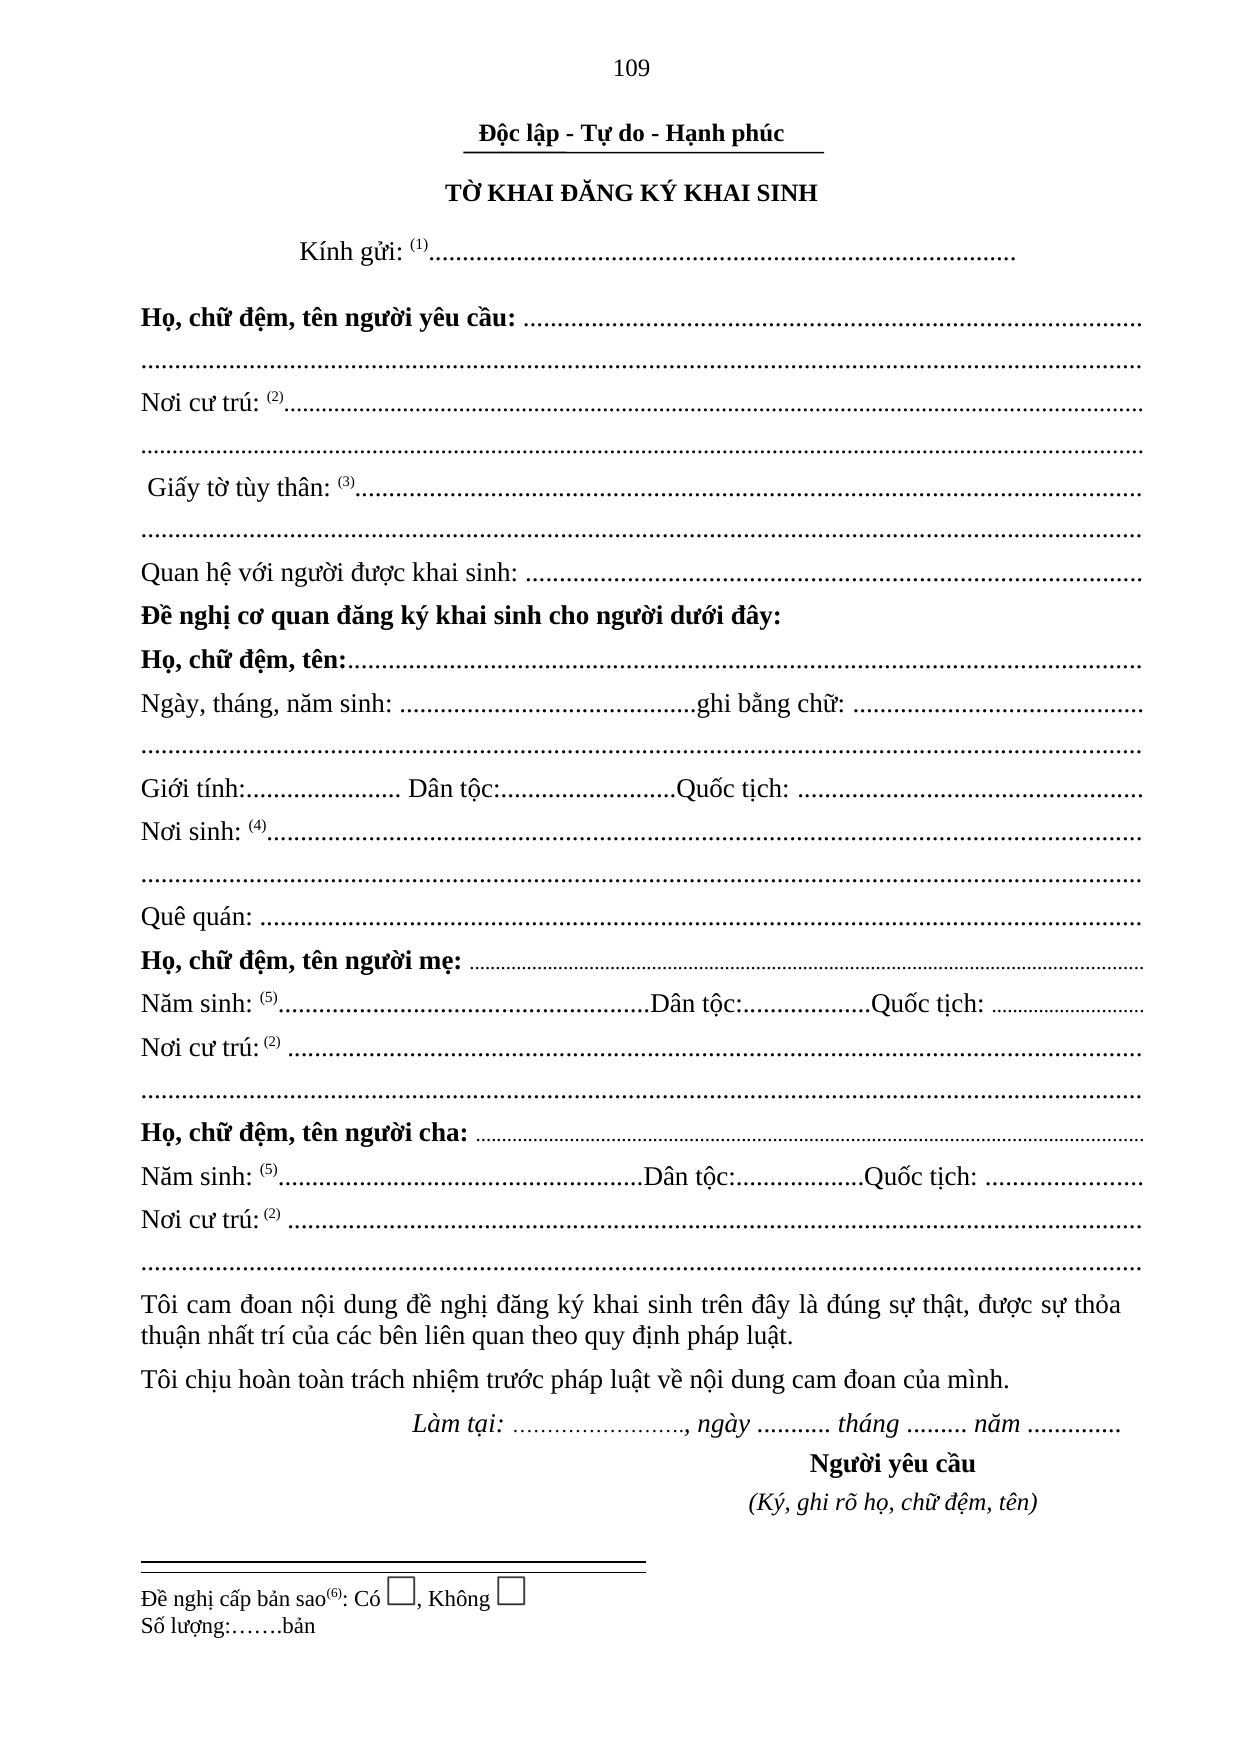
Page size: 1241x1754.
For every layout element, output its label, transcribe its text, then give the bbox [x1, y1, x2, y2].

text Giới tính:....................... Dân tộc:..........................Quốc tịch: [141, 772, 1122, 803]
text Kính gửi: (1) [141, 235, 1122, 266]
text Làm tại: ……………………., ngày ........... tháng ......... năm .............. [141, 1407, 1122, 1438]
text Ngày, tháng, năm sinh: ............................................ghi bằng chữ: [141, 687, 1122, 718]
text Nơi cư trú: (2) [141, 1203, 1122, 1234]
text Giấy tờ tùy thân: (3) [141, 471, 1122, 502]
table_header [658, 1447, 1128, 1647]
picture [496, 1575, 527, 1607]
text Đề nghị cơ quan đăng ký khai sinh cho người dưới đây: [141, 599, 1122, 631]
text Họ, chữ đệm, tên người mẹ: [141, 944, 1122, 975]
text Độc lập - Tự do - Hạnh phúc [141, 118, 1122, 147]
picture [386, 1575, 417, 1607]
text Quê quán: [141, 900, 1122, 931]
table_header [129, 1447, 657, 1647]
text Tôi chịu hoàn toàn trách nhiệm trước pháp luật về nội dung cam đoan của mình. [141, 1363, 1122, 1394]
text TỜ KHAI ĐĂNG KÝ KHAI SINH [141, 177, 1122, 207]
text Năm sinh: (5)......................................................Dân tộc:...................Quốc tịch: [141, 1160, 1122, 1191]
text Năm sinh: (5).......................................................Dân tộc:...................Quốc tịch: [141, 987, 1122, 1019]
text Nơi cư trú: (2) [141, 386, 1122, 417]
text Họ, chữ đệm, tên người cha: [141, 1116, 1122, 1147]
text Họ, chữ đệm, tên người yêu cầu: [141, 301, 1122, 332]
text Tôi cam đoan nội dung đề nghị đăng ký khai sinh trên đây là đúng sự thật, được sự thỏa thuận nhất trí của các bên liên quan theo quy định pháp luật. [141, 1288, 1122, 1351]
text Nơi sinh: (4) [141, 815, 1122, 846]
text Nơi cư trú: (2) [141, 1031, 1122, 1062]
text Quan hệ với người được khai sinh: [141, 556, 1122, 587]
text Họ, chữ đệm, tên: [141, 643, 1122, 674]
